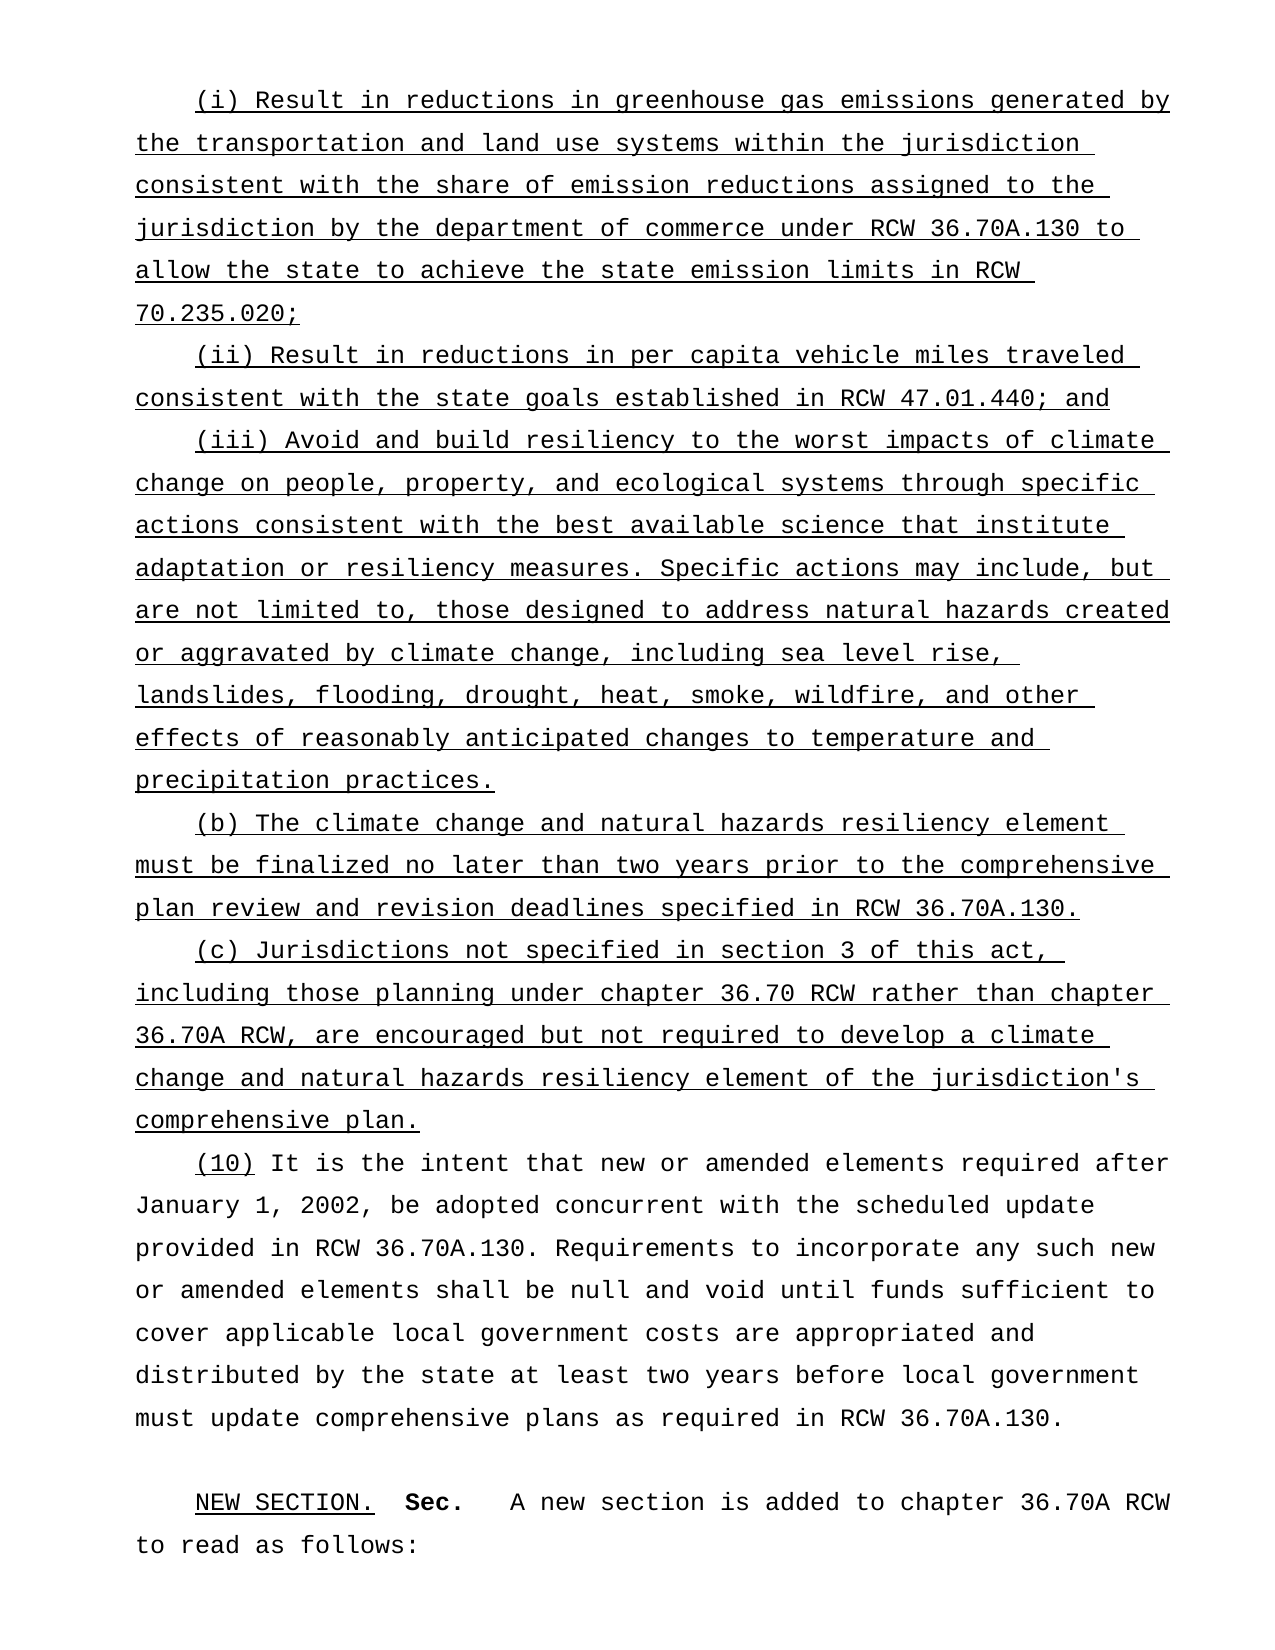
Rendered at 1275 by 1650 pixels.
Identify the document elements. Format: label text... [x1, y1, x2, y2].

text (iii) Avoid and build resiliency to the worst impacts of climate change on people, property, and ecological systems through specific actions consistent with the best available science that institute adaptation or resiliency measures. Specific actions may include, but are not limited to, those designed to address natural hazards created or aggravated by climate change, including sea level rise, landslides, flooding, drought, heat, smoke, wildfire, and other effects of reasonably anticipated changes to temperature and precipitation practices. [135, 623, 1170, 797]
text (b) The climate change and natural hazards resiliency element must be finalized no later than two years prior to the comprehensive plan review and revision deadlines specified in RCW 36.70A.130. [135, 797, 1170, 876]
text (10) It is the intent that new or amended elements required after January 1, 2002, be adopted concurrent with the scheduled update provided in RCW 36.70A.130. Requirements to incorporate any such new or amended elements shall be null and void until funds sufficient to cover applicable local government costs are appropriated and distributed by the state at least two years before local government must update comprehensive plans as required in RCW 36.70A.130. [135, 1137, 1170, 1435]
text NEW SECTION. Sec. A new section is added to chapter 36.70A RCW to read as follows: [135, 1477, 1170, 1562]
text (c) Jurisdictions not specified in section 3 of this act, including those planning under chapter 36.70 RCW rather than chapter 36.70A RCW, are encouraged but not required to develop a climate change and natural hazards resiliency element of the jurisdiction's comprehensive plan. [135, 1005, 1170, 1137]
text (ii) Result in reductions in per capita vehicle miles traveled consistent with the state goals established in RCW 47.01.440; and [135, 330, 1170, 415]
text (iii) Avoid and build resiliency to the worst impacts of climate change on people, property, and ecological systems through specific actions consistent with the best available science that institute adaptation or resiliency measures. Specific actions may include, but are not limited to, those designed to address natural hazards created or aggravated by climate change, including sea level rise, landslides, flooding, drought, heat, smoke, wildfire, and other effects of reasonably anticipated changes to temperature and precipitation practices. [135, 415, 1170, 579]
text (i) Result in reductions in greenhouse gas emissions generated by the transportation and land use systems within the jurisdiction consistent with the share of emission reductions assigned to the jurisdiction by the department of commerce under RCW 36.70A.130 to allow the state to achieve the state emission limits in RCW 70.235.020; [135, 75, 1170, 330]
text (b) The climate change and natural hazards resiliency element must be finalized no later than two years prior to the comprehensive plan review and revision deadlines specified in RCW 36.70A.130. [135, 878, 1170, 925]
text (c) Jurisdictions not specified in section 3 of this act, including those planning under chapter 36.70 RCW rather than chapter 36.70A RCW, are encouraged but not required to develop a climate change and natural hazards resiliency element of the jurisdiction's comprehensive plan. [135, 925, 1170, 1004]
text (iii) Avoid and build resiliency to the worst impacts of climate change on people, property, and ecological systems through specific actions consistent with the best available science that institute adaptation or resiliency measures. Specific actions may include, but are not limited to, those designed to address natural hazards created or aggravated by climate change, including sea level rise, landslides, flooding, drought, heat, smoke, wildfire, and other effects of reasonably anticipated changes to temperature and precipitation practices. [135, 580, 1170, 621]
